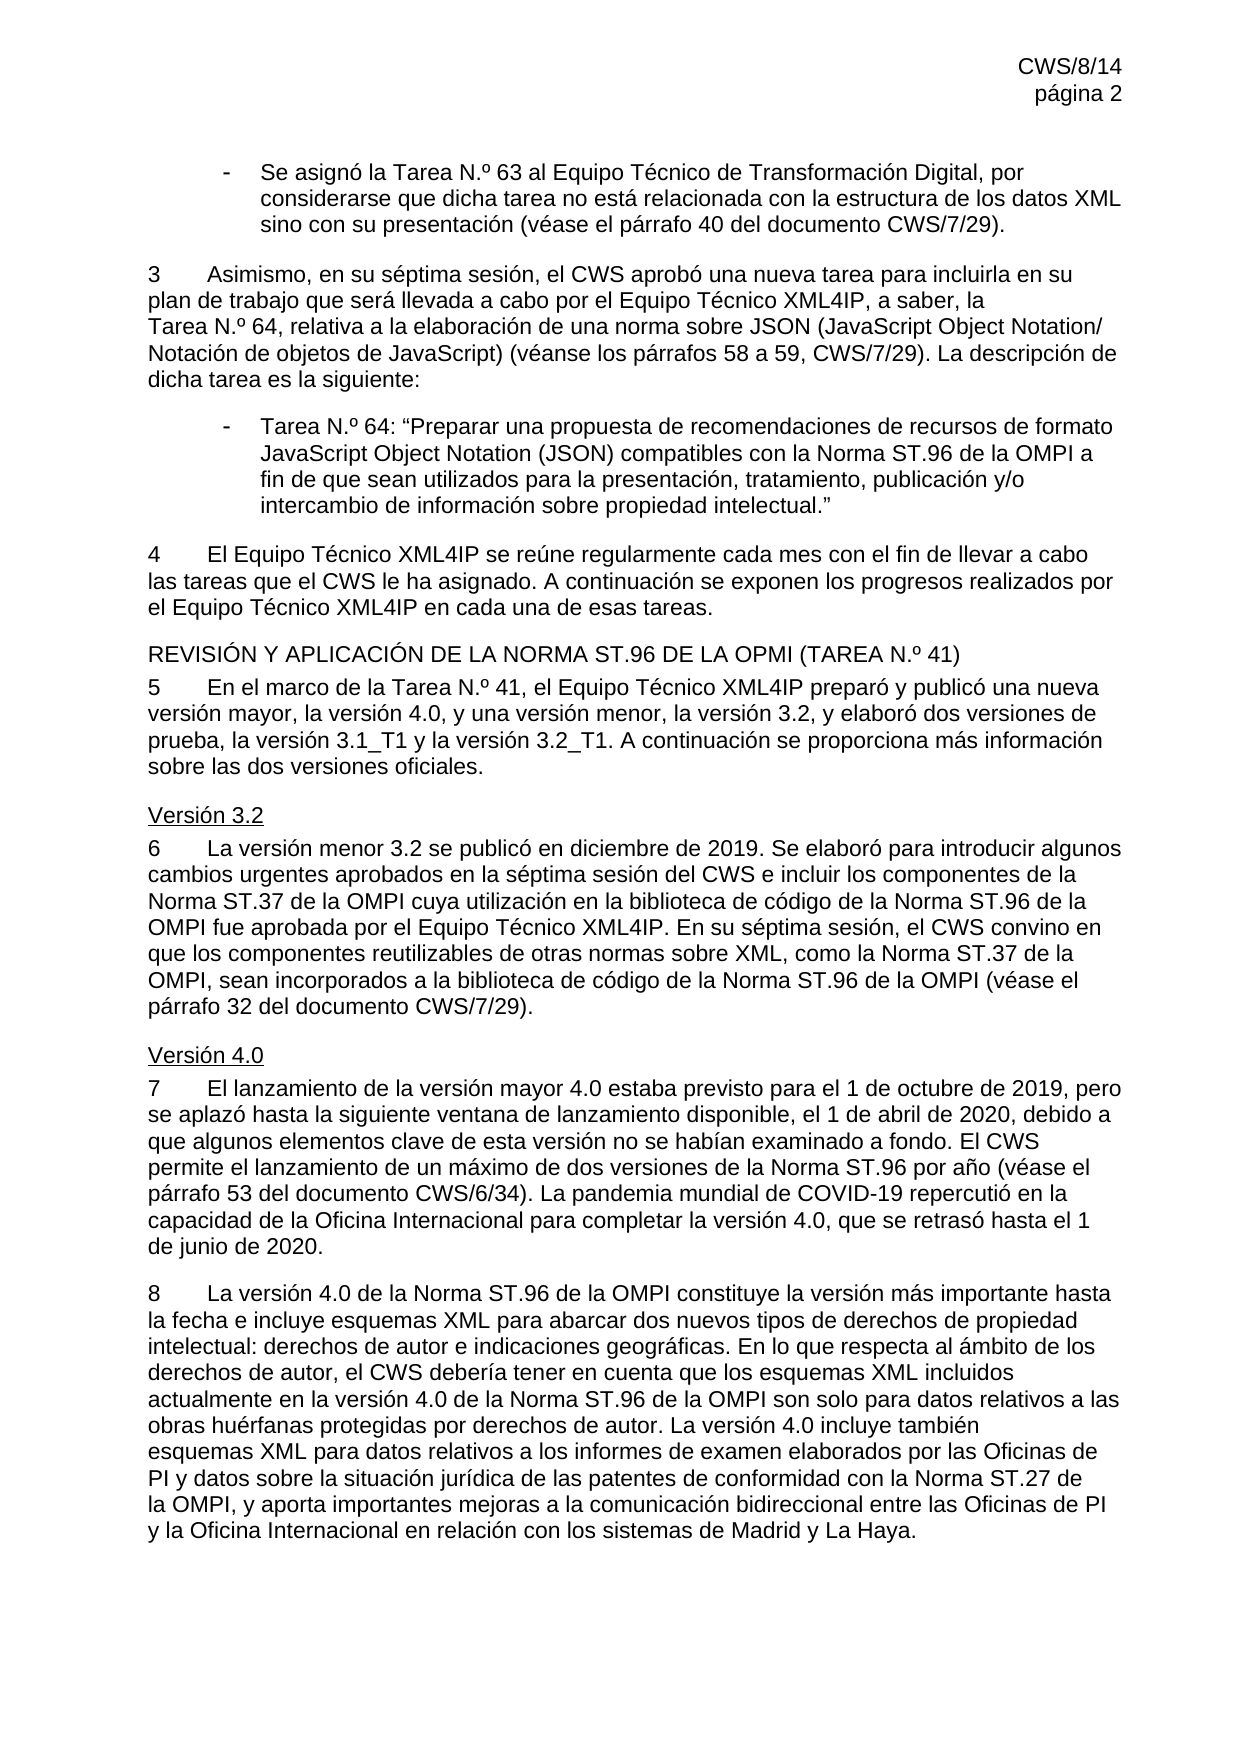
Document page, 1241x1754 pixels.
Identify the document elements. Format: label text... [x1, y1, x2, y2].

list Se asignó la Tarea N.º 63 al Equipo Técnico de Transformación Digital, por considerarse que dicha tarea no está relacionada con la estructura de los datos XML sino con su presentación (véase el párrafo 40 del documento CWS/7/29). [223, 158, 1122, 238]
list Tarea N.º 64: “Preparar una propuesta de recomendaciones de recursos de formato JavaScript Object Notation (JSON) compatibles con la Norma ST.96 de la OMPI a fin de que sean utilizados para la presentación, tratamiento, publicación y/o intercambio de información sobre propiedad intelectual.” [223, 413, 1122, 518]
text En el marco de la Tarea N.º 41, el Equipo Técnico XML4IP preparó y publicó una nueva versión mayor, la versión 4.0, y una versión menor, la versión 3.2, y elaboró dos versiones de prueba, la versión 3.1_T1 y la versión 3.2_T1. A continuación se proporciona más información sobre las dos versiones oficiales. [148, 674, 1122, 779]
subtitle REVISIÓN Y APLICACIÓN DE LA NORMA ST.96 de la opmi (TAREA N.º 41) [148, 641, 1122, 668]
list La versión 4.0 de la Norma ST.96 de la OMPI constituye la versión más importante hasta la fecha e incluye esquemas XML para abarcar dos nuevos tipos de derechos de propiedad intelectual: derechos de autor e indicaciones geográficas. En lo que respecta al ámbito de los derechos de autor, el CWS debería tener en cuenta que los esquemas XML incluidos actualmente en la versión 4.0 de la Norma ST.96 de la OMPI son solo para datos relativos a las obras huérfanas protegidas por derechos de autor. La versión 4.0 incluye también esquemas XML para datos relativos a los informes de examen elaborados por las Oficinas de PI y datos sobre la situación jurídica de las patentes de conformidad con la Norma ST.27 de la OMPI, y aporta importantes mejoras a la comunicación bidireccional entre las Oficinas de PI y la Oficina Internacional en relación con los sistemas de Madrid y La Haya. [148, 1280, 1122, 1544]
text El Equipo Técnico XML4IP se reúne regularmente cada mes con el fin de llevar a cabo las tareas que el CWS le ha asignado. A continuación se exponen los progresos realizados por el Equipo Técnico XML4IP en cada una de esas tareas. [148, 541, 1122, 621]
list El lanzamiento de la versión mayor 4.0 estaba previsto para el 1 de octubre de 2019, pero se aplazó hasta la siguiente ventana de lanzamiento disponible, el 1 de abril de 2020, debido a que algunos elementos clave de esta versión no se habían examinado a fondo. El CWS permite el lanzamiento de un máximo de dos versiones de la Norma ST.96 por año (véase el párrafo 53 del documento CWS/6/34). La pandemia mundial de COVID-19 repercutió en la capacidad de la Oficina Internacional para completar la versión 4.0, que se retrasó hasta el 1 de junio de 2020. [148, 1075, 1122, 1259]
subtitle Versión 4.0 [148, 1042, 1122, 1069]
text Asimismo, en su séptima sesión, el CWS aprobó una nueva tarea para incluirla en su plan de trabajo que será llevada a cabo por el Equipo Técnico XML4IP, a saber, la Tarea N.º 64, relativa a la elaboración de una norma sobre JSON (JavaScript Object Notation/ Notación de objetos de JavaScript) (véanse los párrafos 58 a 59, CWS/7/29). La descripción de dicha tarea es la siguiente: [148, 261, 1122, 392]
text La versión menor 3.2 se publicó en diciembre de 2019. Se elaboró para introducir algunos cambios urgentes aprobados en la séptima sesión del CWS e incluir los componentes de la Norma ST.37 de la OMPI cuya utilización en la biblioteca de código de la Norma ST.96 de la OMPI fue aprobada por el Equipo Técnico XML4IP. En su séptima sesión, el CWS convino en que los componentes reutilizables de otras normas sobre XML, como la Norma ST.37 de la OMPI, sean incorporados a la biblioteca de código de la Norma ST.96 de la OMPI (véase el párrafo 32 del documento CWS/7/29). [148, 835, 1122, 1019]
subtitle Versión 3.2 [148, 802, 1122, 829]
